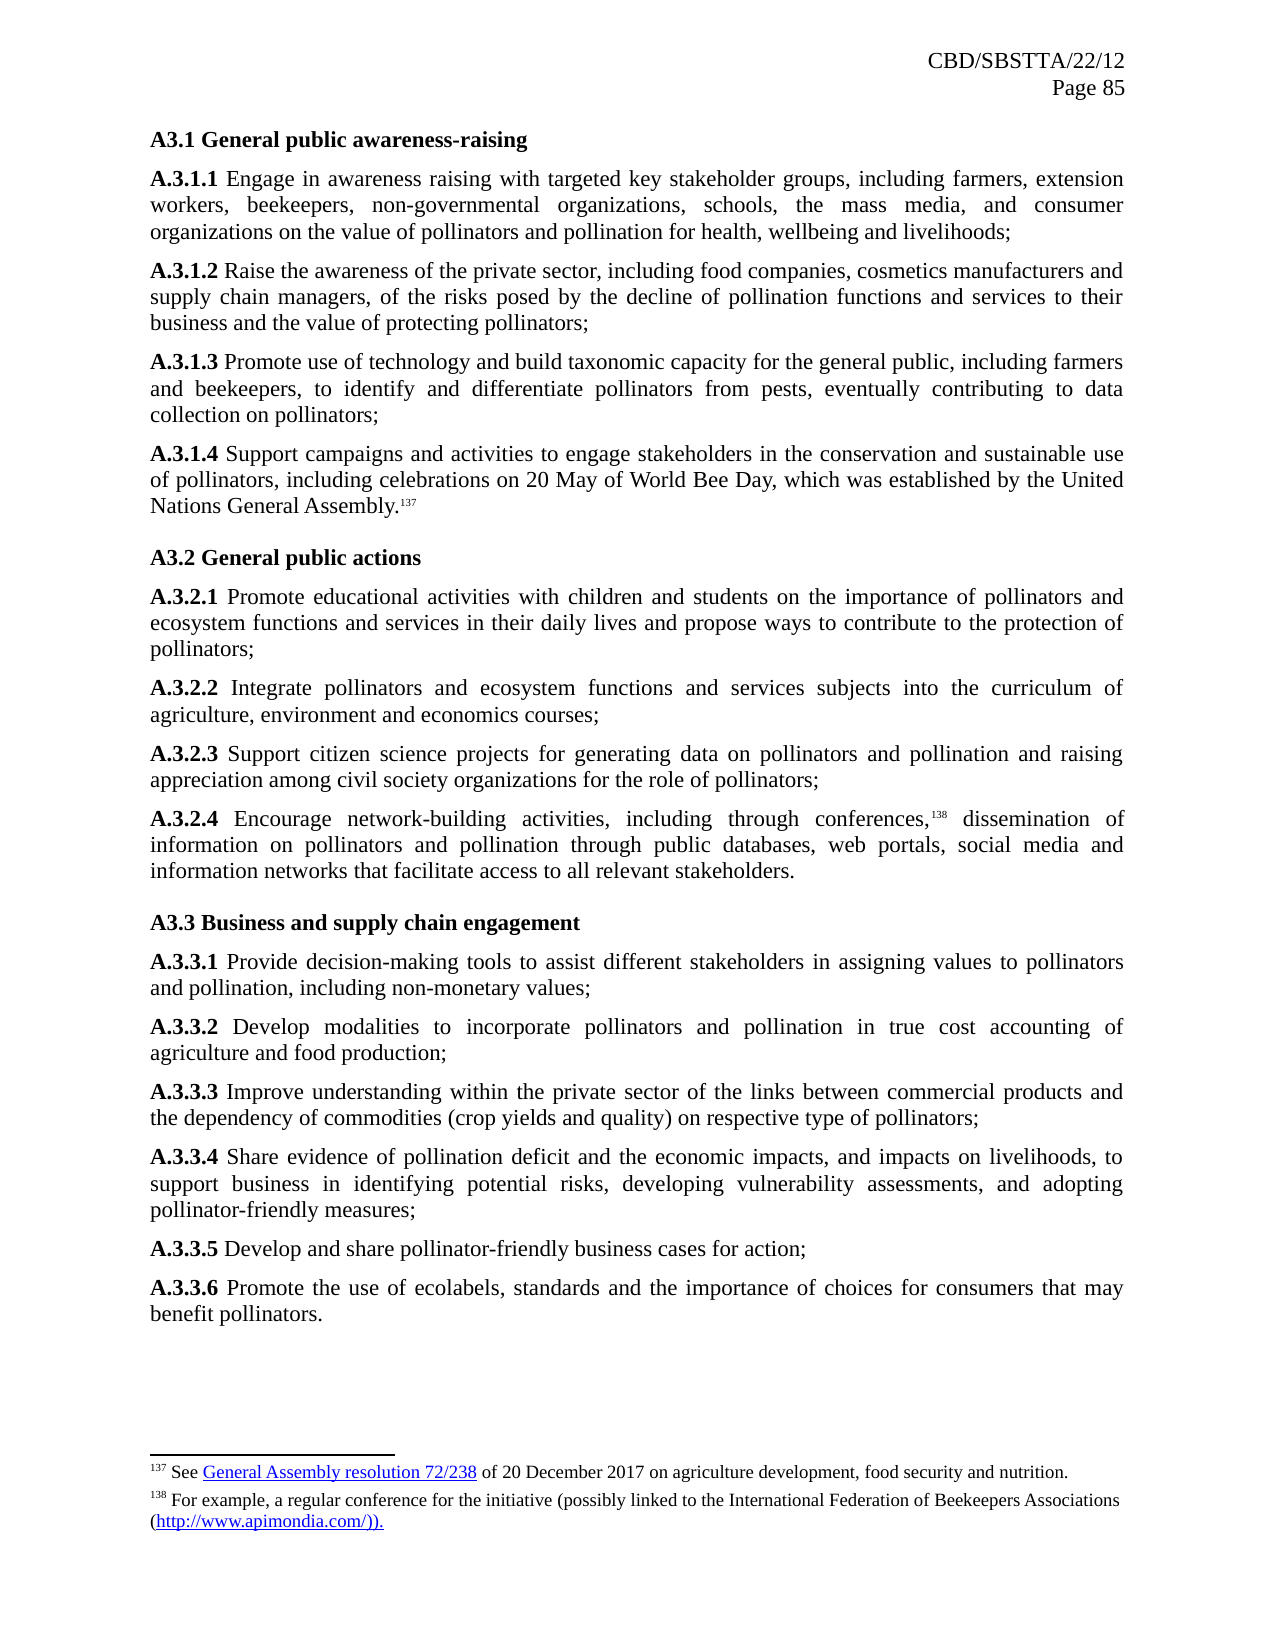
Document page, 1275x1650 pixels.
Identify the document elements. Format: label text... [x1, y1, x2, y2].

text A.3.1.3 Promote use of technology and build taxonomic capacity for the general public, including farmers and beekeepers, to identify and differentiate pollinators from pests, eventually contributing to data collection on pollinators; [150, 348, 1125, 427]
text A.3.3.6 Promote the use of ecolabels, standards and the importance of choices for consumers that may benefit pollinators. [150, 1274, 1125, 1326]
text A.3.3.4 Share evidence of pollination deficit and the economic impacts, and impacts on livelihoods, to support business in identifying potential risks, developing vulnerability assessments, and adopting pollinator-friendly measures; [150, 1143, 1125, 1222]
text A.3.3.2 Develop modalities to incorporate pollinators and pollination in true cost accounting of agriculture and food production; [150, 1013, 1125, 1066]
text A.3.2.3 Support citizen science projects for generating data on pollinators and pollination and raising appreciation among civil society organizations for the role of pollinators; [150, 739, 1125, 792]
text A.3.1.4 Support campaigns and activities to engage stakeholders in the conservation and sustainable use of pollinators, including celebrations on 20 May of World Bee Day, which was established by the United Nations General Assembly. [150, 440, 1125, 519]
text A.3.2.1 Promote educational activities with children and students on the importance of pollinators and ecosystem functions and services in their daily lives and propose ways to contribute to the protection of pollinators; [150, 583, 1125, 662]
text A3.1 General public awareness-raising [150, 126, 1125, 153]
text A.3.3.5 Develop and share pollinator-friendly business cases for action; [150, 1235, 1125, 1261]
text A.3.3.1 Provide decision-making tools to assist different stakeholders in assigning values to pollinators and pollination, including non-monetary values; [150, 948, 1125, 1000]
text A.3.1.1 Engage in awareness raising with targeted key stakeholder groups, including farmers, extension workers, beekeepers, non-governmental organizations, schools, the mass media, and consumer organizations on the value of pollinators and pollination for health, wellbeing and livelihoods; [150, 165, 1125, 244]
text A.3.1.2 Raise the awareness of the private sector, including food companies, cosmetics manufacturers and supply chain managers, of the risks posed by the decline of pollination functions and services to their business and the value of protecting pollinators; [150, 257, 1125, 336]
text A3.2 General public actions [150, 544, 1125, 570]
text A.3.2.4 Encourage network-building activities, including through conferences, dissemination of information on pollinators and pollination through public databases, web portals, social media and information networks that facilitate access to all relevant stakeholders. [150, 805, 1125, 884]
text A.3.3.3 Improve understanding within the private sector of the links between commercial products and the dependency of commodities (crop yields and quality) on respective type of pollinators; [150, 1078, 1125, 1131]
text A3.3 Business and supply chain engagement [150, 909, 1125, 935]
text A.3.2.2 Integrate pollinators and ecosystem functions and services subjects into the curriculum of agriculture, environment and economics courses; [150, 674, 1125, 727]
